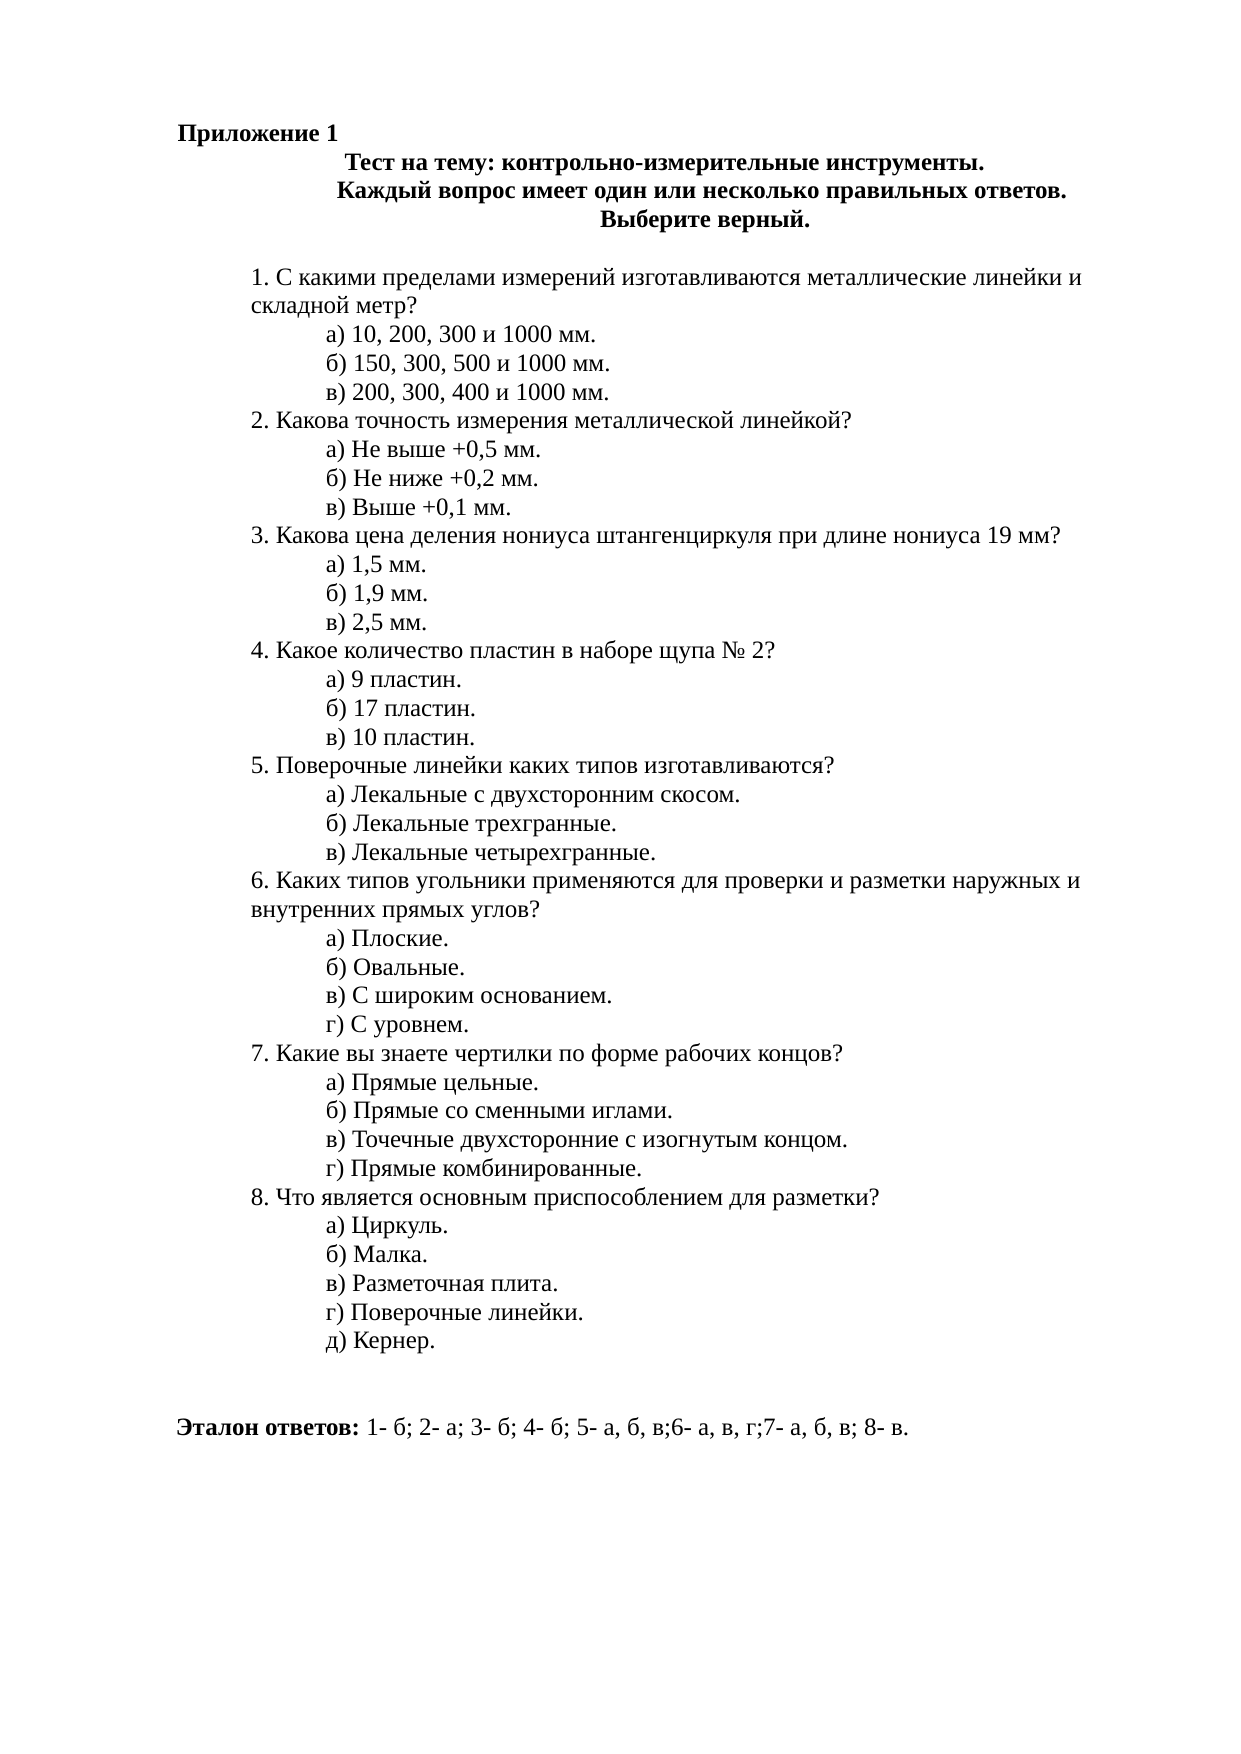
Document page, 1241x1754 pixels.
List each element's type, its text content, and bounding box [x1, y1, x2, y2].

text а) 9 пластин. [326, 664, 1152, 693]
text 1. С какими пределами измерений изготавливаются металлические линейки и складной метр? [251, 262, 1152, 319]
text 5. Поверочные линейки каких типов изготавливаются? [251, 751, 1152, 779]
text 7. Какие вы знаете чертилки по форме рабочих концов? [251, 1038, 1152, 1067]
text г) Поверочные линейки. [326, 1297, 1152, 1326]
text а) Лекальные с двухсторонним скосом. [326, 779, 1152, 808]
text б) Прямые со сменными иглами. [326, 1096, 1152, 1124]
text в) Точечные двухсторонние с изогнутым концом. [326, 1124, 1152, 1153]
text в) С широким основанием. [326, 981, 1152, 1009]
text б) 17 пластин. [326, 693, 1152, 722]
text а) 10, 200, 300 и . [326, 319, 1152, 348]
text 6. Каких типов угольники применяются для проверки и разметки наружных и внутренних прямых углов? [251, 866, 1152, 923]
text 3. Какова цена деления нониуса штангенциркуля при длине нониуса ? [251, 521, 1152, 549]
text г) Прямые комбинированные. [326, 1153, 1152, 1182]
text а) Прямые цельные. [326, 1067, 1152, 1096]
text в) 200, 300, 400 и . [326, 377, 1152, 406]
text в) Лекальные четырехгранные. [326, 837, 1152, 866]
text в) Разметочная плита. [326, 1268, 1152, 1297]
text а) Циркуль. [326, 1211, 1152, 1239]
text б) Лекальные трехгранные. [326, 808, 1152, 837]
text Каждый вопрос имеет один или несколько правильных ответов. [252, 176, 1152, 204]
text Эталон ответов: 1- б; 2- а; 3- б; 4- б; 5- а, б, в;6- а, в, г;7- а, б, в; 8- в. [176, 1412, 1152, 1441]
text Выберите верный. [252, 204, 1152, 233]
text а) Плоские. [326, 923, 1152, 952]
text в) Выше +. [326, 492, 1152, 521]
text б) Овальные. [326, 952, 1152, 981]
text б) Не ниже +. [326, 463, 1152, 492]
text б) 150, 300, 500 и . [326, 348, 1152, 377]
text д) Кернер. [326, 1326, 1152, 1354]
text в) . [326, 607, 1152, 636]
text Тест на тему: контрольно-измерительные инструменты. [177, 147, 1152, 176]
text 2. Какова точность измерения металлической линейкой? [251, 406, 1152, 434]
text а) Не выше +. [326, 434, 1152, 463]
text 4. Какое количество пластин в наборе щупа № 2? [251, 636, 1152, 664]
text б) . [326, 578, 1152, 607]
text г) С уровнем. [326, 1009, 1152, 1038]
text Приложение 1 [177, 118, 1152, 147]
text 8. Что является основным приспособлением для разметки? [251, 1182, 1152, 1211]
text в) 10 пластин. [326, 722, 1152, 751]
text а) . [326, 549, 1152, 578]
text б) Малка. [326, 1239, 1152, 1268]
